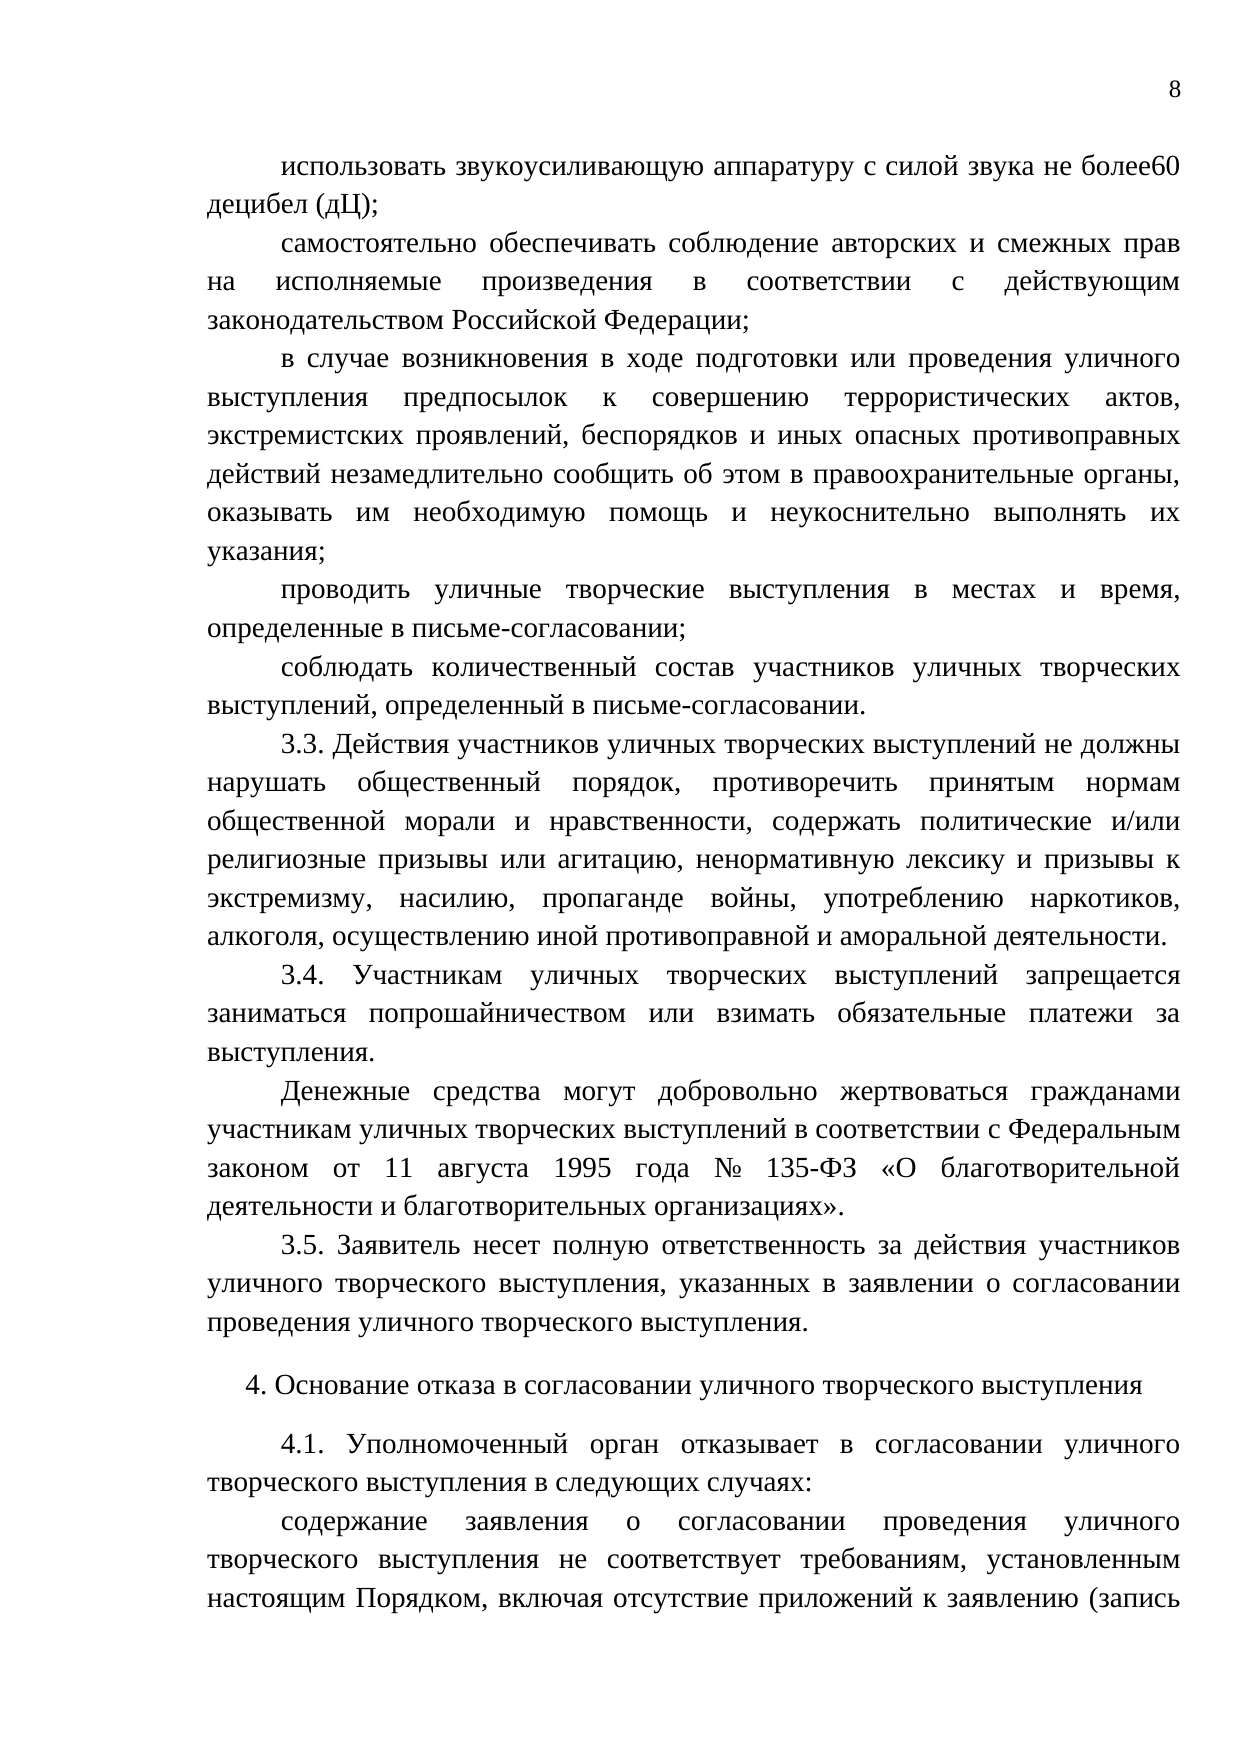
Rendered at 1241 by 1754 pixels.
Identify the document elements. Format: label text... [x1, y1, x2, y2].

text 3.3. Действия участников уличных творческих выступлений не должны нарушать общественный порядок, противоречить принятым нормам общественной морали и нравственности, содержать политические и/или религиозные призывы или агитацию, ненормативную лексику и призывы к экстремизму, насилию, пропаганде войны, употреблению наркотиков, алкоголя, осуществлению иной противоправной и аморальной деятельности. [207, 726, 1181, 952]
text 3.4. Участникам уличных творческих выступлений запрещается заниматься попрошайничеством или взимать обязательные платежи за выступления. [207, 957, 1181, 1068]
text 4. Основание отказа в согласовании уличного творческого выступления [207, 1367, 1181, 1401]
text проводить уличные творческие выступления в местах и время, определенные в письме-согласовании; [207, 572, 1181, 644]
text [207, 1503, 1181, 1614]
text Денежные средства могут добровольно жертвоваться гражданами участникам уличных творческих выступлений в соответствии с Федеральным законом от 11 августа 1995 года № 135-ФЗ «О благотворительной деятельности и благотворительных организациях». [207, 1073, 1181, 1222]
text 4.1. Уполномоченный орган отказывает в согласовании уличного творческого выступления в следующих случаях: [207, 1426, 1181, 1498]
text самостоятельно обеспечивать соблюдение авторских и смежных прав на исполняемые произведения в соответствии с действующим законодательством Российской Федерации; [207, 225, 1181, 335]
text использовать звукоусиливающую аппаратуру с силой звука не более60 децибел (дЦ); [207, 148, 1181, 220]
text в случае возникновения в ходе подготовки или проведения уличного выступления предпосылок к совершению террористических актов, экстремистских проявлений, беспорядков и иных опасных противоправных действий незамедлительно сообщить об этом в правоохранительные органы, оказывать им необходимую помощь и неукоснительно выполнять их указания; [207, 340, 1181, 567]
text 3.5. Заявитель несет полную ответственность за действия участников уличного творческого выступления, указанных в заявлении о согласовании проведения уличного творческого выступления. [207, 1227, 1181, 1337]
text соблюдать количественный состав участников уличных творческих выступлений, определенный в письме-согласовании. [207, 649, 1181, 721]
